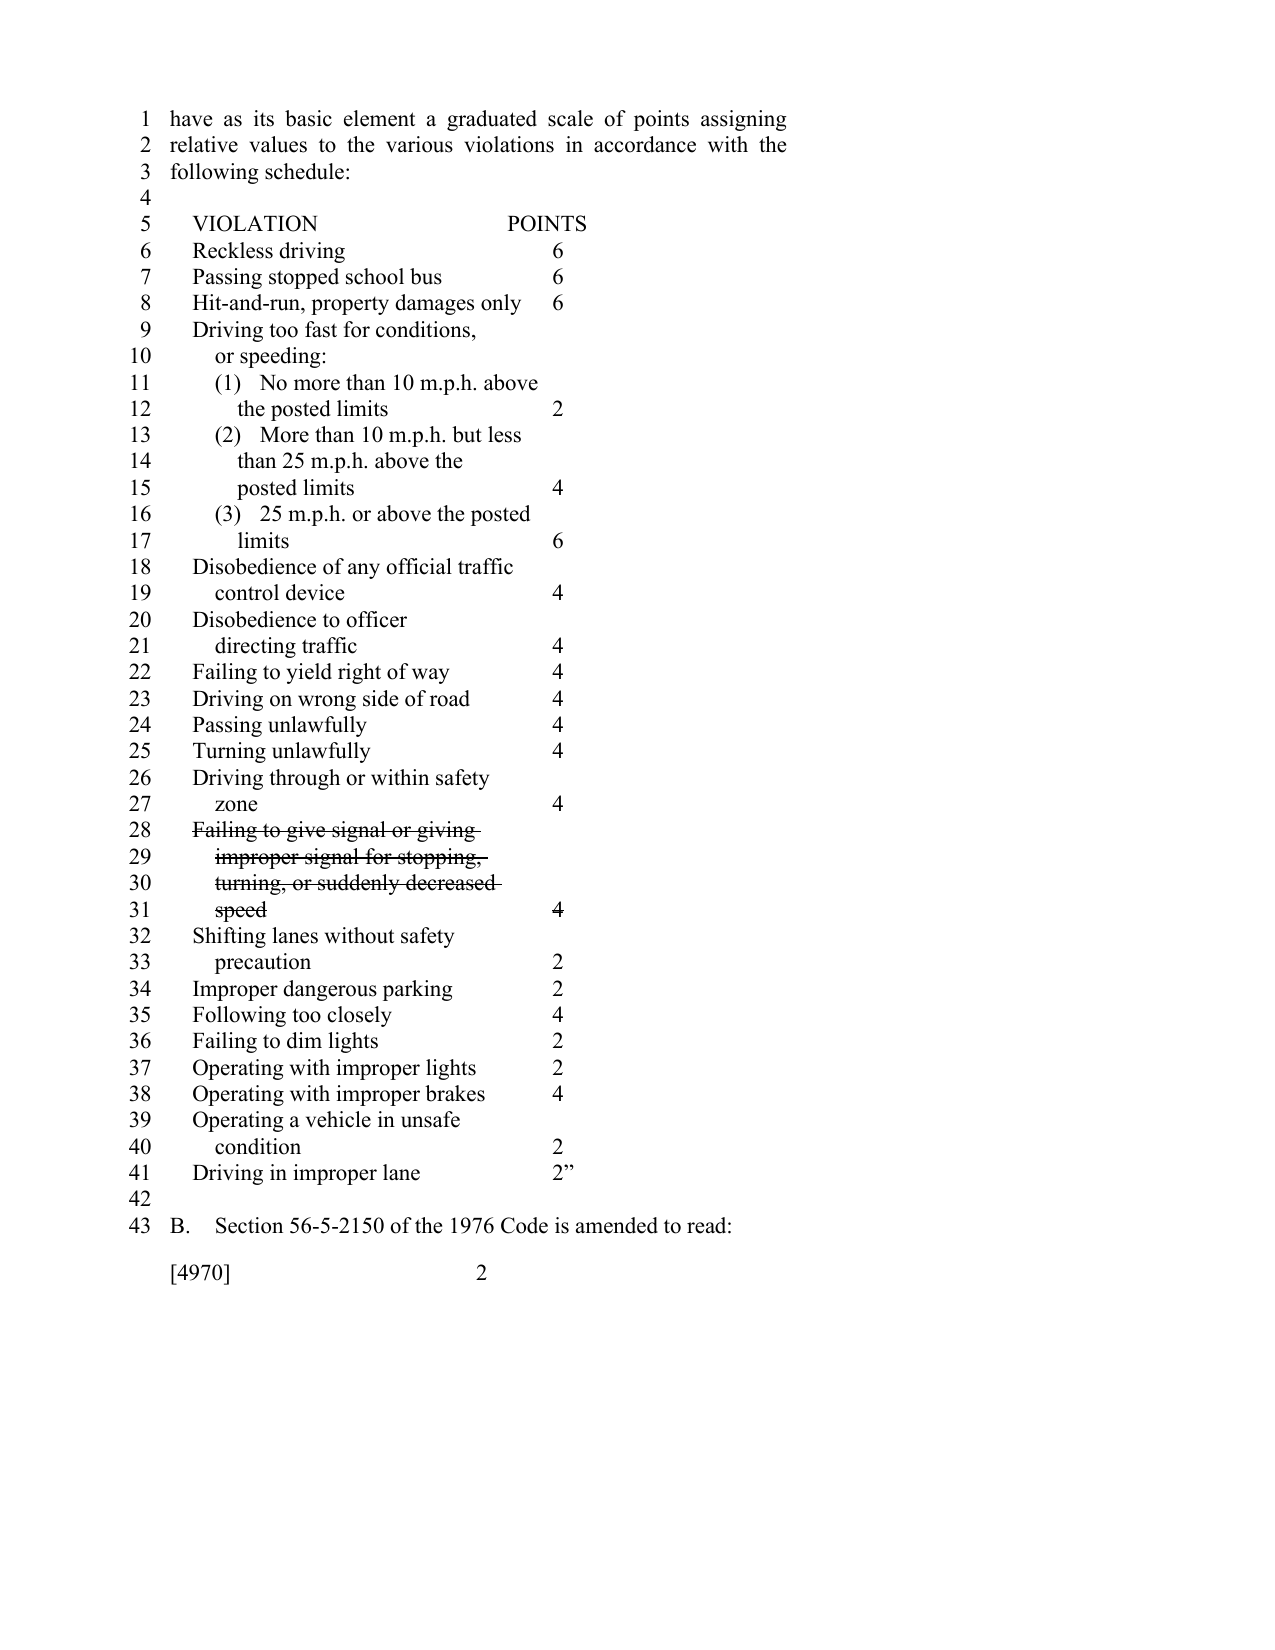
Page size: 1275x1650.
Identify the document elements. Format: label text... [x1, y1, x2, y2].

text VIOLATION POINTS [169, 210, 787, 237]
text condition 2 [169, 1133, 787, 1159]
text improper signal for stopping, [169, 843, 787, 869]
text Driving too fast for conditions, [169, 316, 787, 342]
text Failing to yield right of way 4 [169, 658, 787, 685]
text than 25 m.p.h. above the [169, 448, 787, 474]
text zone 4 [169, 790, 787, 817]
text Reckless driving 6 [169, 237, 787, 263]
text Disobedience of any official traffic [169, 553, 787, 579]
text Turning unlawfully 4 [169, 737, 787, 764]
text turning, or suddenly decreased [169, 869, 787, 896]
text Driving in improper lane 2” [169, 1159, 787, 1186]
text B. Section 56-5-2150 of the 1976 Code is amended to read: [169, 1212, 787, 1238]
text precaution 2 [169, 948, 787, 975]
text posted limits 4 [169, 474, 787, 500]
text Driving on wrong side of road 4 [169, 685, 787, 711]
text Operating a vehicle in unsafe [169, 1106, 787, 1133]
text Passing unlawfully 4 [169, 711, 787, 737]
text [169, 105, 787, 184]
text Passing stopped school bus 6 [169, 263, 787, 289]
text Operating with improper brakes 4 [169, 1080, 787, 1106]
text (2) More than 10 m.p.h. but less [169, 421, 787, 448]
text speed 4 [169, 896, 787, 922]
text (1) No more than 10 m.p.h. above [169, 368, 787, 395]
text Hit-and-run, property damages only 6 [169, 289, 787, 316]
text Disobedience to officer [169, 606, 787, 632]
text the posted limits 2 [169, 395, 787, 421]
text Operating with improper lights 2 [169, 1054, 787, 1080]
text (3) 25 m.p.h. or above the posted [169, 500, 787, 527]
text limits 6 [169, 527, 787, 553]
text Driving through or within safety [169, 764, 787, 790]
text control device 4 [169, 579, 787, 606]
text Failing to give signal or giving [169, 817, 787, 843]
text or speeding: [169, 342, 787, 368]
text Improper dangerous parking 2 [169, 975, 787, 1001]
text Failing to dim lights 2 [169, 1027, 787, 1054]
text Following too closely 4 [169, 1001, 787, 1027]
text directing traffic 4 [169, 632, 787, 658]
text Shifting lanes without safety [169, 922, 787, 948]
